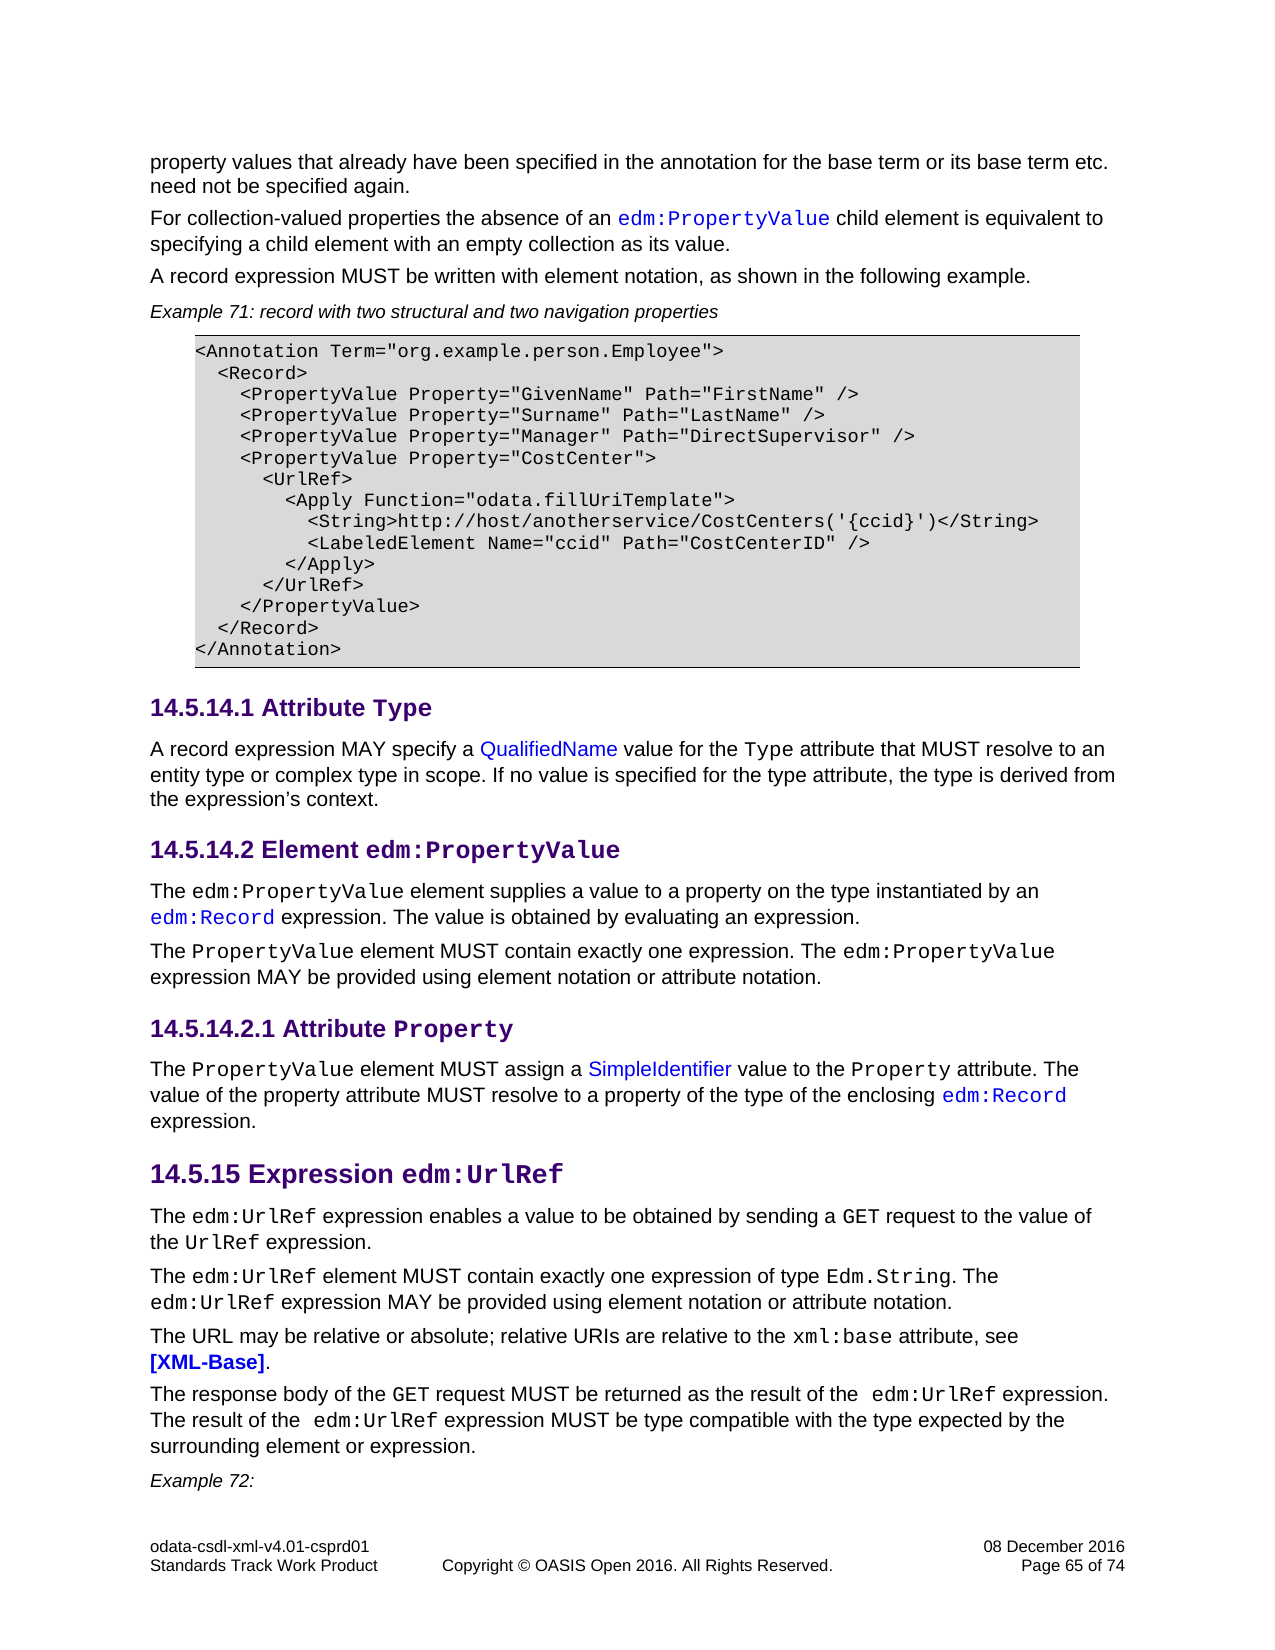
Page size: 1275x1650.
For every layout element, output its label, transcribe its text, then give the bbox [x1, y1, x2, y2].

text <Apply Function="odata.fillUriTemplate"> [195, 484, 1080, 505]
text The edm:PropertyValue element supplies a value to a property on the type instantiated by an edm:Record expression. The value is obtained by evaluating an expression. [150, 879, 1125, 931]
text <PropertyValue Property="Manager" Path="DirectSupervisor" /> [195, 420, 1080, 441]
subtitle Expression edm:UrlRef [150, 1158, 1125, 1191]
subtitle Attribute Type [150, 693, 1125, 724]
text The PropertyValue element MUST contain exactly one expression. The edm:PropertyValue expression MAY be provided using element notation or attribute notation. [150, 939, 1125, 989]
text <PropertyValue Property="CostCenter"> [195, 441, 1080, 462]
text <Annotation Term="org.example.person.Employee"> <Record> <PropertyValue Property="GivenName" Path="FirstName" /> <PropertyValue Property="Surname" Path="LastName" /> [195, 336, 1080, 420]
text The edm:UrlRef element MUST contain exactly one expression of type Edm.String. The edm:UrlRef expression MAY be provided using element notation or attribute notation. [150, 1264, 1125, 1315]
text The URL may be relative or absolute; relative URIs are relative to the xml:base attribute, see [XML-Base]. [150, 1324, 1125, 1373]
text A record expression MUST be written with element notation, as shown in the following example. [150, 264, 1125, 288]
text For collection-valued properties the absence of an edm:PropertyValue child element is equivalent to specifying a child element with an empty collection as its value. [150, 206, 1125, 256]
text A record expression MAY specify a QualifiedName value for the Type attribute that MUST resolve to an entity type or complex type in scope. If no value is specified for the type attribute, the type is derived from the expression’s context. [150, 737, 1125, 810]
text <LabeledElement Name="ccid" Path="CostCenterID" /> [195, 526, 1080, 547]
text <UrlRef> [195, 462, 1080, 484]
subtitle Attribute Property [150, 1014, 1125, 1044]
text </UrlRef> [195, 569, 1080, 590]
text The PropertyValue element MUST assign a SimpleIdentifier value to the Property attribute. The value of the property attribute MUST resolve to a property of the type of the enclosing edm:Record expression. [150, 1057, 1125, 1133]
text </Apply> [195, 547, 1080, 569]
text The edm:UrlRef expression enables a value to be obtained by sending a GET request to the value of the UrlRef expression. [150, 1204, 1125, 1255]
text <String>http://host/anotherservice/CostCenters('{ccid}')</String> [195, 505, 1080, 526]
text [150, 150, 1125, 198]
text The response body of the GET request MUST be returned as the result of the edm:UrlRef expression. The result of the edm:UrlRef expression MUST be type compatible with the type expected by the surrounding element or expression. [150, 1382, 1125, 1457]
text </PropertyValue> </Record> </Annotation> [195, 590, 1080, 667]
subtitle Element edm:PropertyValue [150, 835, 1125, 866]
text Example 71: record with two structural and two navigation properties [150, 301, 1125, 322]
text Example 72: [150, 1470, 1125, 1492]
